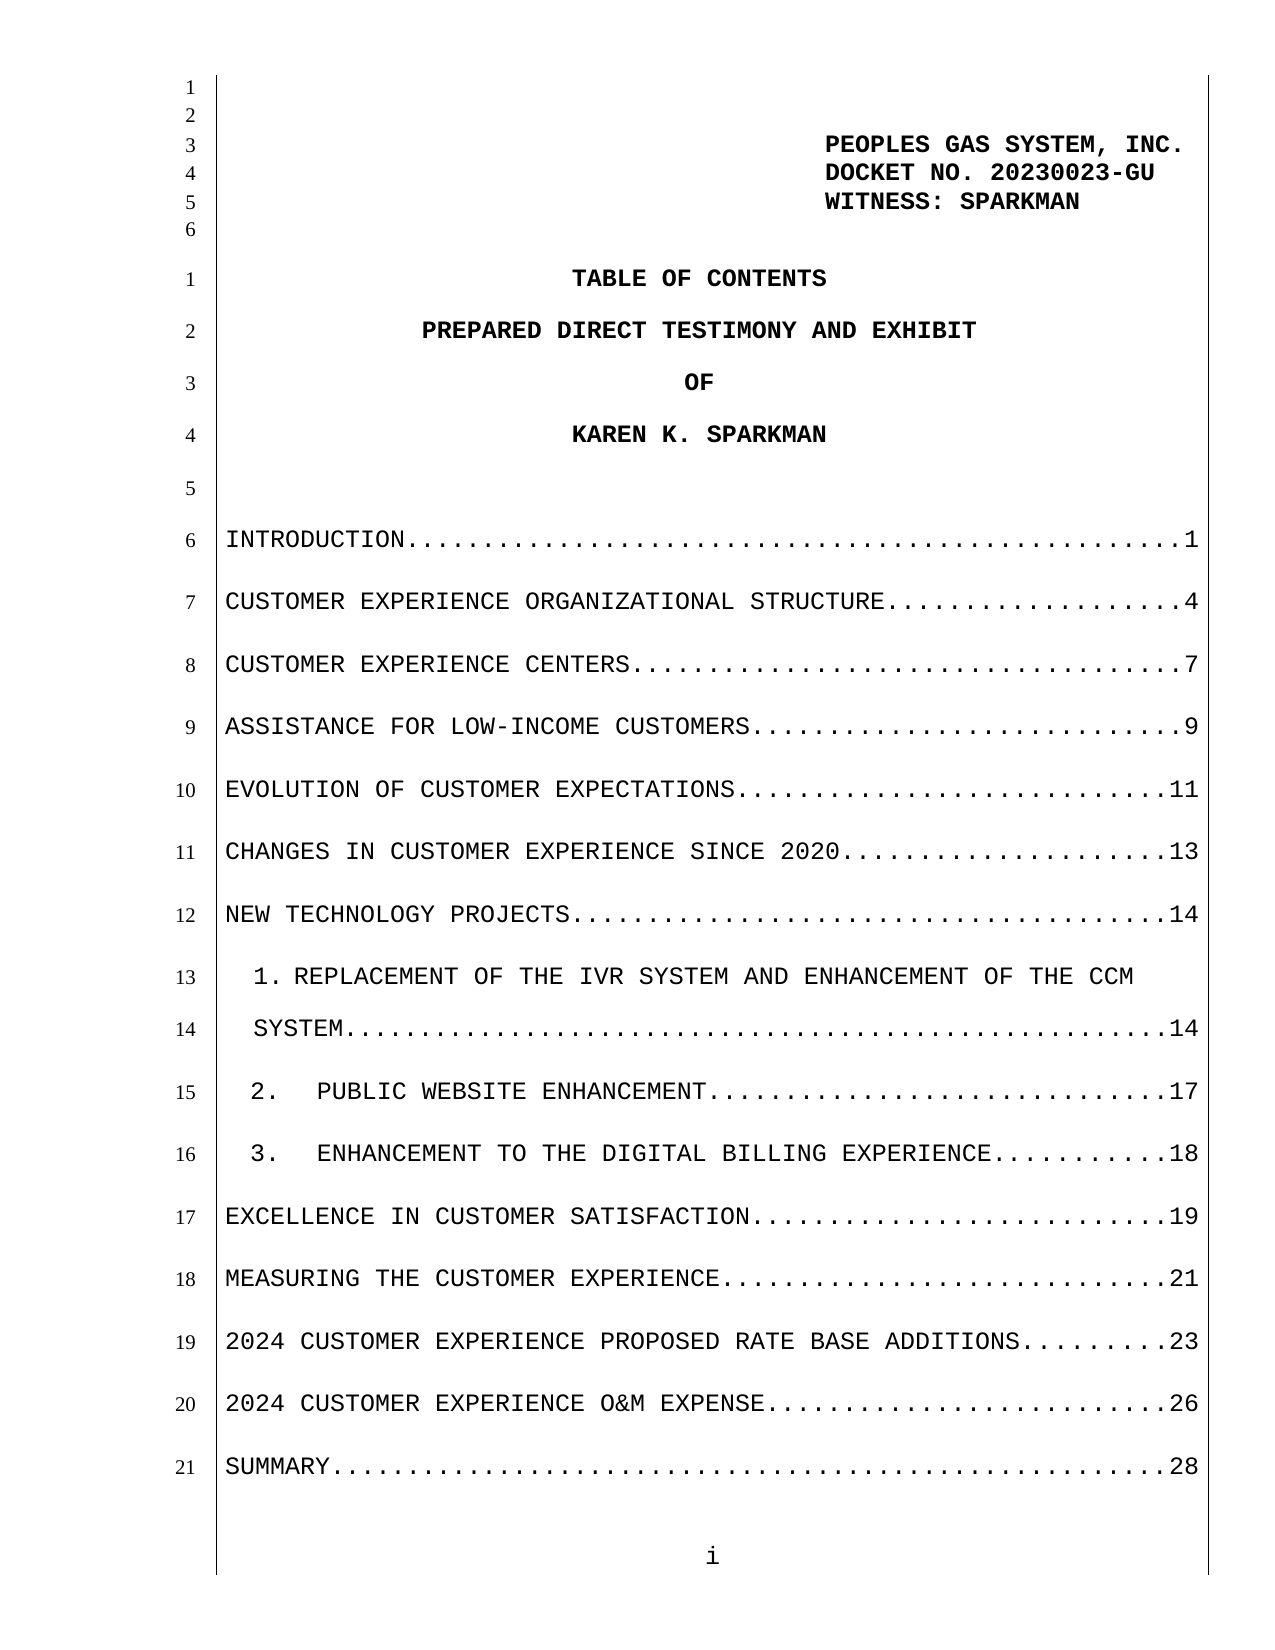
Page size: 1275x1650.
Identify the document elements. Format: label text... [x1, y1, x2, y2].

text EXCELLENCE IN CUSTOMER SATISFACTION 19 [225, 1182, 1200, 1234]
text MEASURING THE CUSTOMER EXPERIENCE 21 [225, 1245, 1200, 1297]
title PREPARED DIRECT TESTIMONY AND EXHIBIT [225, 297, 1173, 349]
title TABLE OF CONTENTS [225, 245, 1173, 297]
text EVOLUTION OF CUSTOMER EXPECTATIONS 11 [225, 755, 1200, 807]
text INTRODUCTION 1 [225, 505, 1200, 557]
text 3. Enhancement to the Digital Billing Experience. 18 [250, 1120, 1200, 1172]
text 1. Replacement of the IVR System and Enhancement of the CCM System 14 [253, 943, 1200, 1047]
text ASSISTANCE FOR LOW-INCOME CUSTOMERS 9 [225, 693, 1200, 745]
title KAREN K. SPARKMAN [225, 401, 1173, 453]
text CUSTOMER EXPERIENCE ORGANIZATIONAL STRUCTURE 4 [225, 568, 1200, 620]
text 2. Public Website Enhancement 17 [250, 1057, 1200, 1109]
text 2024 CUSTOMER EXPERIENCE PROPOSED RATE BASE ADDITIONS 23 [225, 1307, 1200, 1359]
text SUMMARY 28 [225, 1432, 1200, 1484]
text CHANGES IN CUSTOMER EXPERIENCE SINCE 2020 13 [225, 818, 1200, 870]
text 2024 CUSTOMER EXPERIENCE O&M EXPENSE 26 [225, 1370, 1200, 1422]
text New Technology Projects 14 [225, 880, 1200, 932]
title OF [225, 349, 1173, 401]
text CUSTOMER EXPERIENCE CENTERS 7 [225, 630, 1200, 682]
